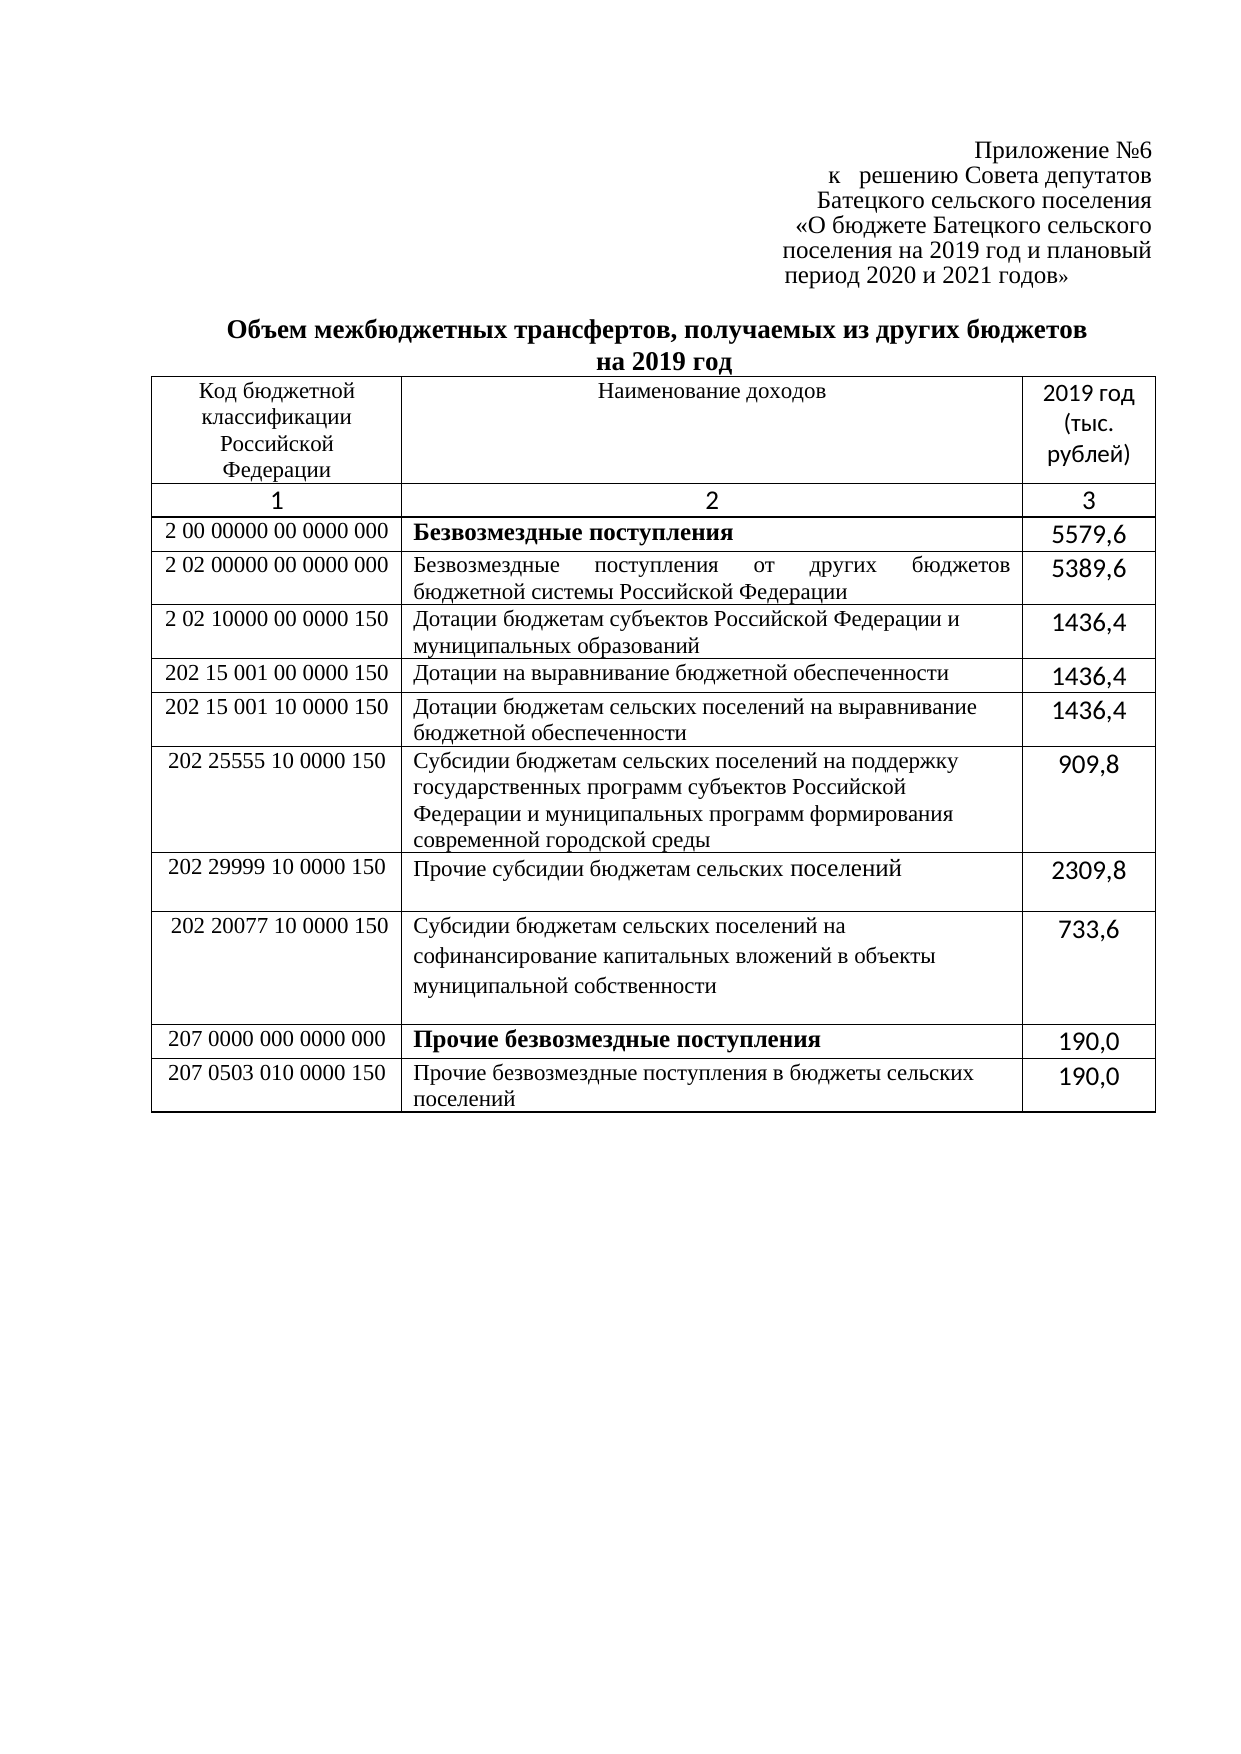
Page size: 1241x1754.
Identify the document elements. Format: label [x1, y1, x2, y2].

table_header [148, 89, 1167, 1674]
